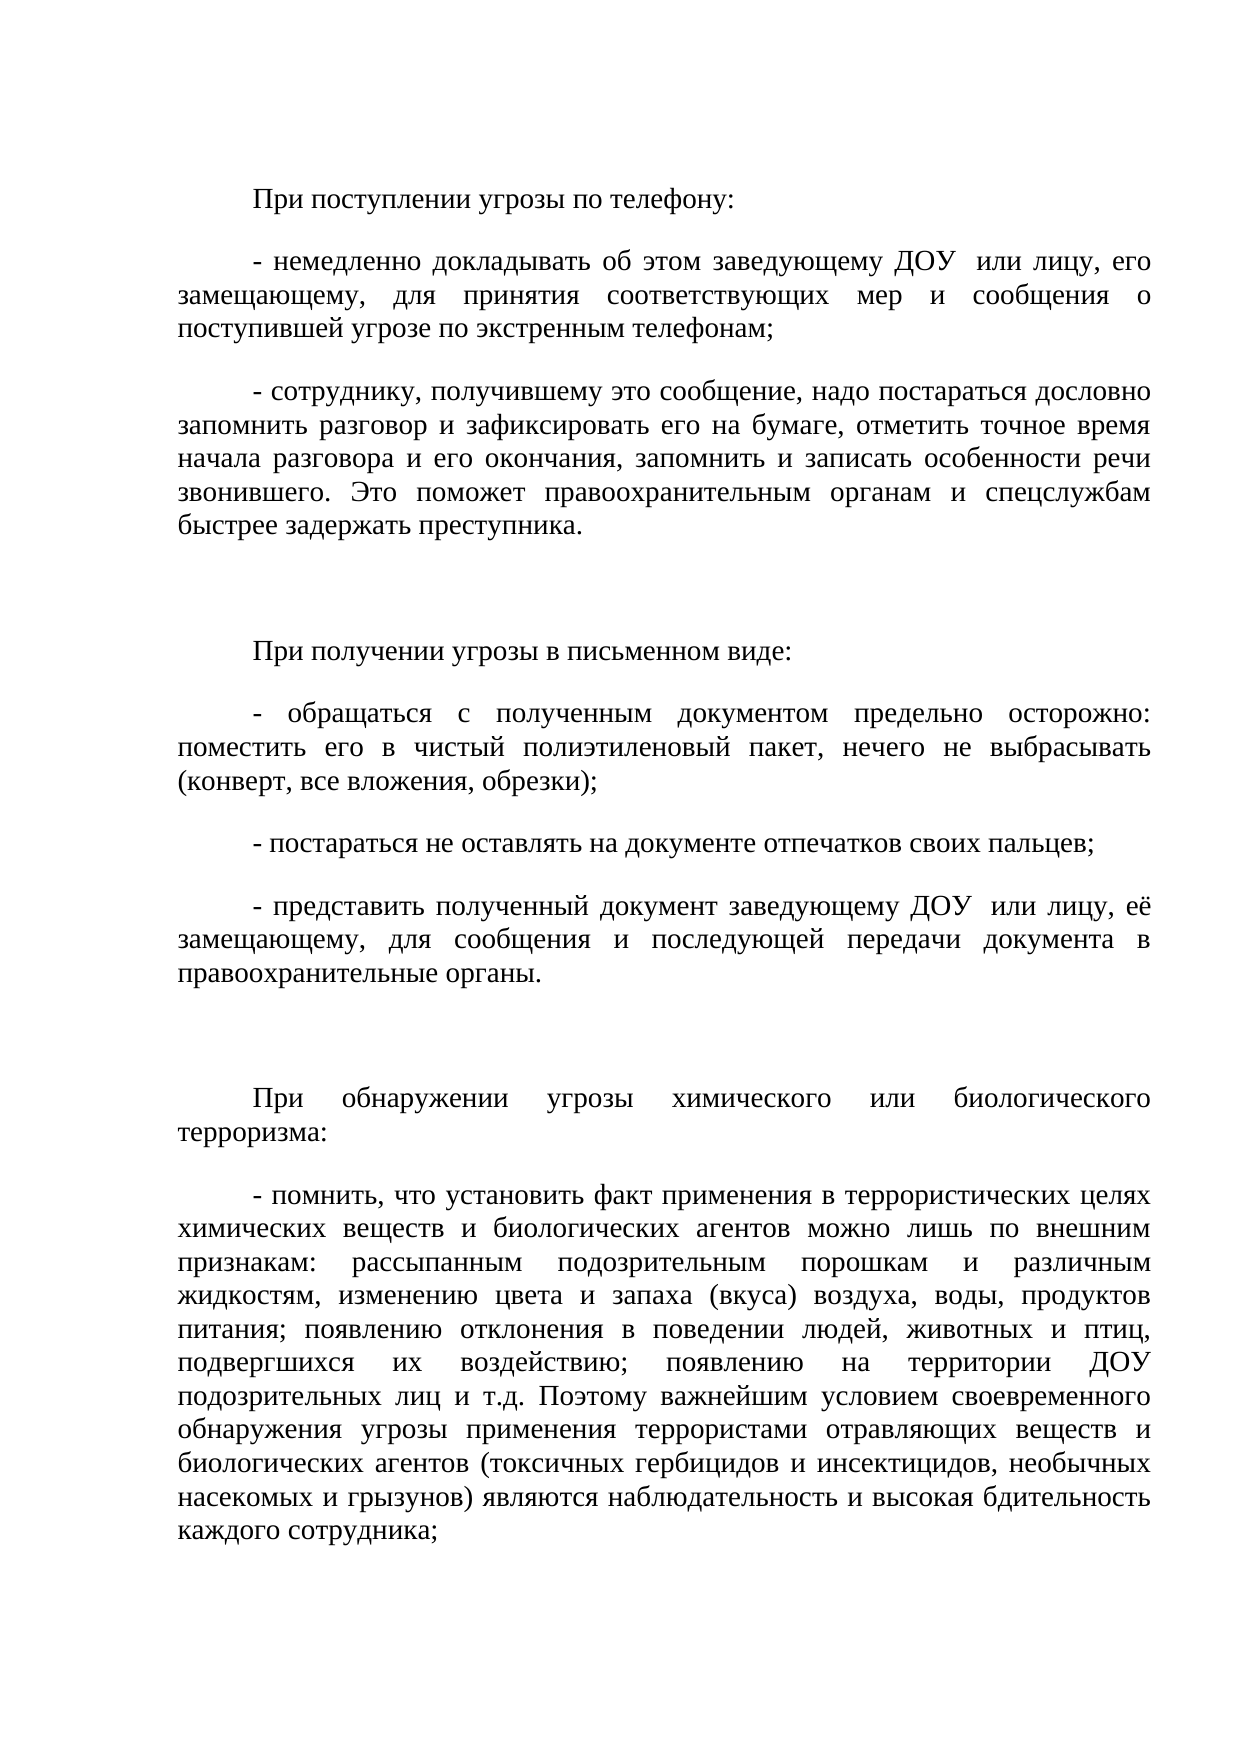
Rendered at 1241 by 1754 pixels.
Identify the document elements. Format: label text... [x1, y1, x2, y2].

text - сотруднику, получившему это сообщение, надо постараться дословно запомнить разговор и зафиксировать его на бумаге, отметить точное время начала разговора и его окончания, запомнить и записать особенности речи звонившего. Это поможет правоохранительным органам и спецслужбам быстрее задержать преступника. [177, 373, 1152, 541]
text - постараться не оставлять на документе отпечатков своих пальцев; [177, 825, 1152, 859]
text - представить полученный документ заведующему ДОУ или лицу, её замещающему, для сообщения и последующей передачи документа в правоохранительные органы. [177, 888, 1152, 989]
text - немедленно докладывать об этом заведующему ДОУ или лицу, его замещающему, для принятия соответствующих мер и сообщения о поступившей угрозе по экстренным телефонам; [177, 243, 1152, 344]
text При поступлении угрозы по телефону: [177, 181, 1152, 214]
text При получении угрозы в письменном виде: [177, 633, 1152, 666]
text При обнаружении угрозы химического или биологического терроризма: [177, 1081, 1152, 1148]
text - помнить, что установить факт применения в террористических целях химических веществ и биологических агентов можно лишь по внешним признакам: рассыпанным подозрительным порошкам и различным жидкостям, изменению цвета и запаха (вкуса) воздуха, воды, продуктов питания; появлению отклонения в поведении людей, животных и птиц, подвергшихся их воздействию; появлению на территории ДОУ подозрительных лиц и т.д. Поэтому важнейшим условием своевременного обнаружения угрозы применения террористами отравляющих веществ и биологических агентов (токсичных гербицидов и инсектицидов, необычных насекомых и грызунов) являются наблюдательность и высокая бдительность каждого сотрудника; [177, 1177, 1152, 1546]
text - обращаться с полученным документом предельно осторожно: поместить его в чистый полиэтиленовый пакет, нечего не выбрасывать (конверт, все вложения, обрезки); [177, 696, 1152, 796]
